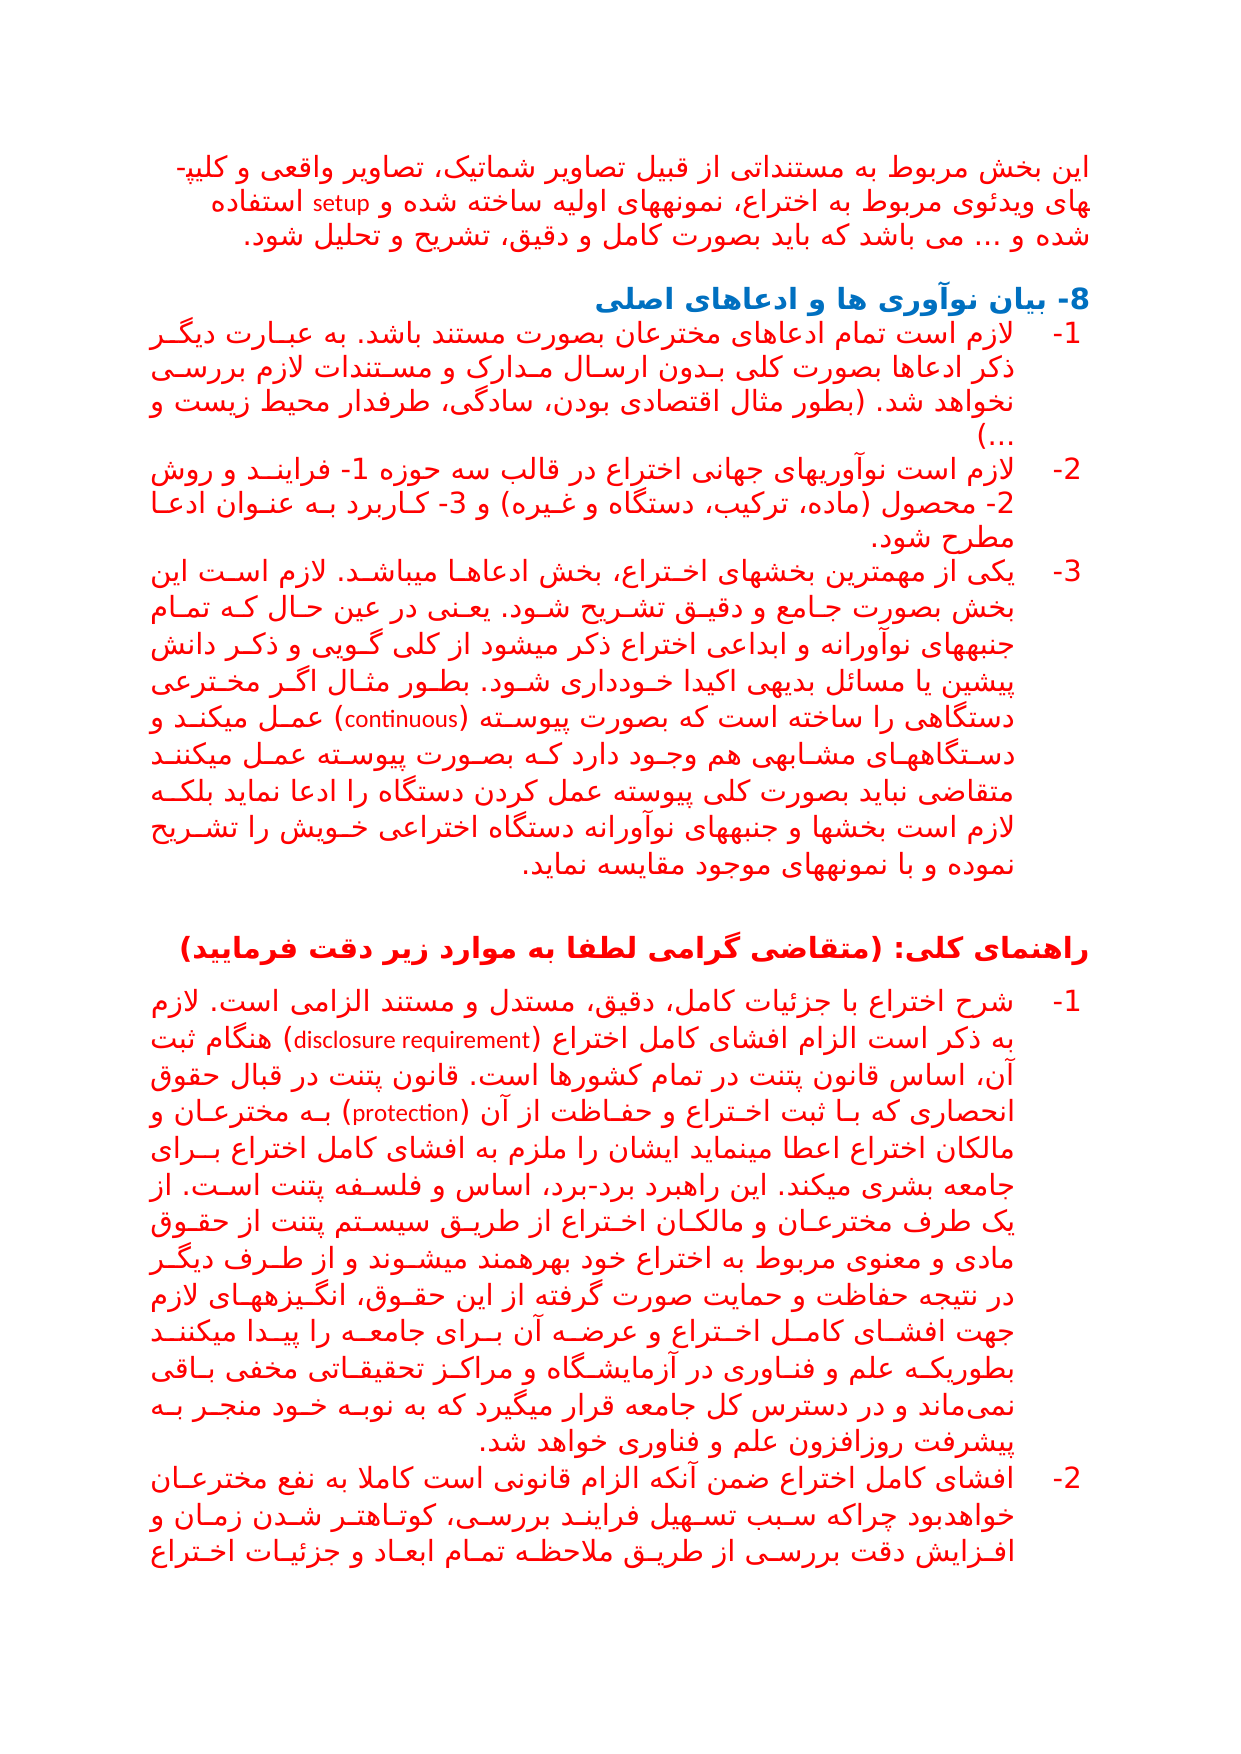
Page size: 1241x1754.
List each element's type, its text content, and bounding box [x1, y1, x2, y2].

text 8- بیان نوآوری ها و ادعاهای اصلی [150, 282, 1090, 316]
list یکی از مهمترین بخشهای اختراع، بخش ادعاها میباشد. لازم است این بخش بصورت جامع و دقیق تشریح شود. یعنی در عین حال که تمام جنبههای نوآورانه و ابداعی اختراع ذکر میشود از کلی گویی و ذکر دانش پیشین یا مسائل بدیهی اکیدا خودداری شود. بطور مثال اگر مخترعی دستگاهی را ساخته است که بصورت پیوسته (continuous) عمل میکند و دستگاههای مشابهی هم وجود دارد که بصورت پیوسته عمل میکنند متقاضی نباید بصورت کلی پیوسته عمل کردن دستگاه را ادعا نماید بلکه لازم است بخشها و جنبههای نوآورانه دستگاه اختراعی خویش را تشریح نموده و با نمونههای موجود مقایسه نماید. [150, 554, 1053, 881]
list شرح اختراع با جزئیات کامل، دقیق، مستدل و مستند الزامی است. لازم به ذکر است الزام افشای کامل اختراع (disclosure requirement) هنگام ثبت آن، اساس قانون پتنت در تمام کشورها است. قانون پتنت در قبال حقوق انحصاری که با ثبت اختراع و حفاظت از آن (protection) به مخترعان و مالکان اختراع اعطا مینماید ایشان را ملزم به افشای کامل اختراع برای جامعه بشری میکند. این راهبرد برد-برد، اساس و فلسفه پتنت است. از یک طرف مخترعان و مالکان اختراع از طریق سیستم پتنت از حقوق مادی و معنوی مربوط به اختراع خود بهرهمند میشوند و از طرف دیگر در نتیجه حفاظت و حمایت صورت گرفته از این حقوق، انگیزههای لازم جهت افشای کامل اختراع و عرضه آن برای جامعه را پیدا میکنند بطوریکه علم و فناوری در آزمایشگاه و مراکز تحقیقاتی مخفی باقی نمی‌ماند و در دسترس کل جامعه قرار میگیرد که به نوبه خود منجر به پیشرفت روزافزون علم و فناوری خواهد شد. [150, 984, 1053, 1458]
text راهنمای کلی: (متقاضی گرامی لطفا به موارد زیر دقت فرمایید) [150, 931, 1090, 965]
text این بخش مربوط به مستنداتی از قبیل تصاویر شماتیک، تصاویر واقعی و کلیپهای ویدئوی مربوط به اختراع، نمونههای اولیه ساخته شده و setup استفاده شده و ... می باشد که باید بصورت کامل و دقیق، تشریح و تحلیل شود. [150, 150, 1090, 252]
list لازم است تمام ادعاهای مخترعان بصورت مستند باشد. به عبارت دیگر ذکر ادعاها بصورت کلی بدون ارسال مدارک و مستندات لازم بررسی نخواهد شد. (بطور مثال اقتصادی بودن، سادگی، طرفدار محیط زیست و ...) [150, 316, 1053, 452]
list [150, 1461, 1053, 1568]
list لازم است نوآوریهای جهانی اختراع در قالب سه حوزه 1- فرایند و روش 2- محصول (ماده، ترکیب، دستگاه و غیره) و 3- کاربرد به عنوان ادعا مطرح شود. [150, 452, 1053, 554]
